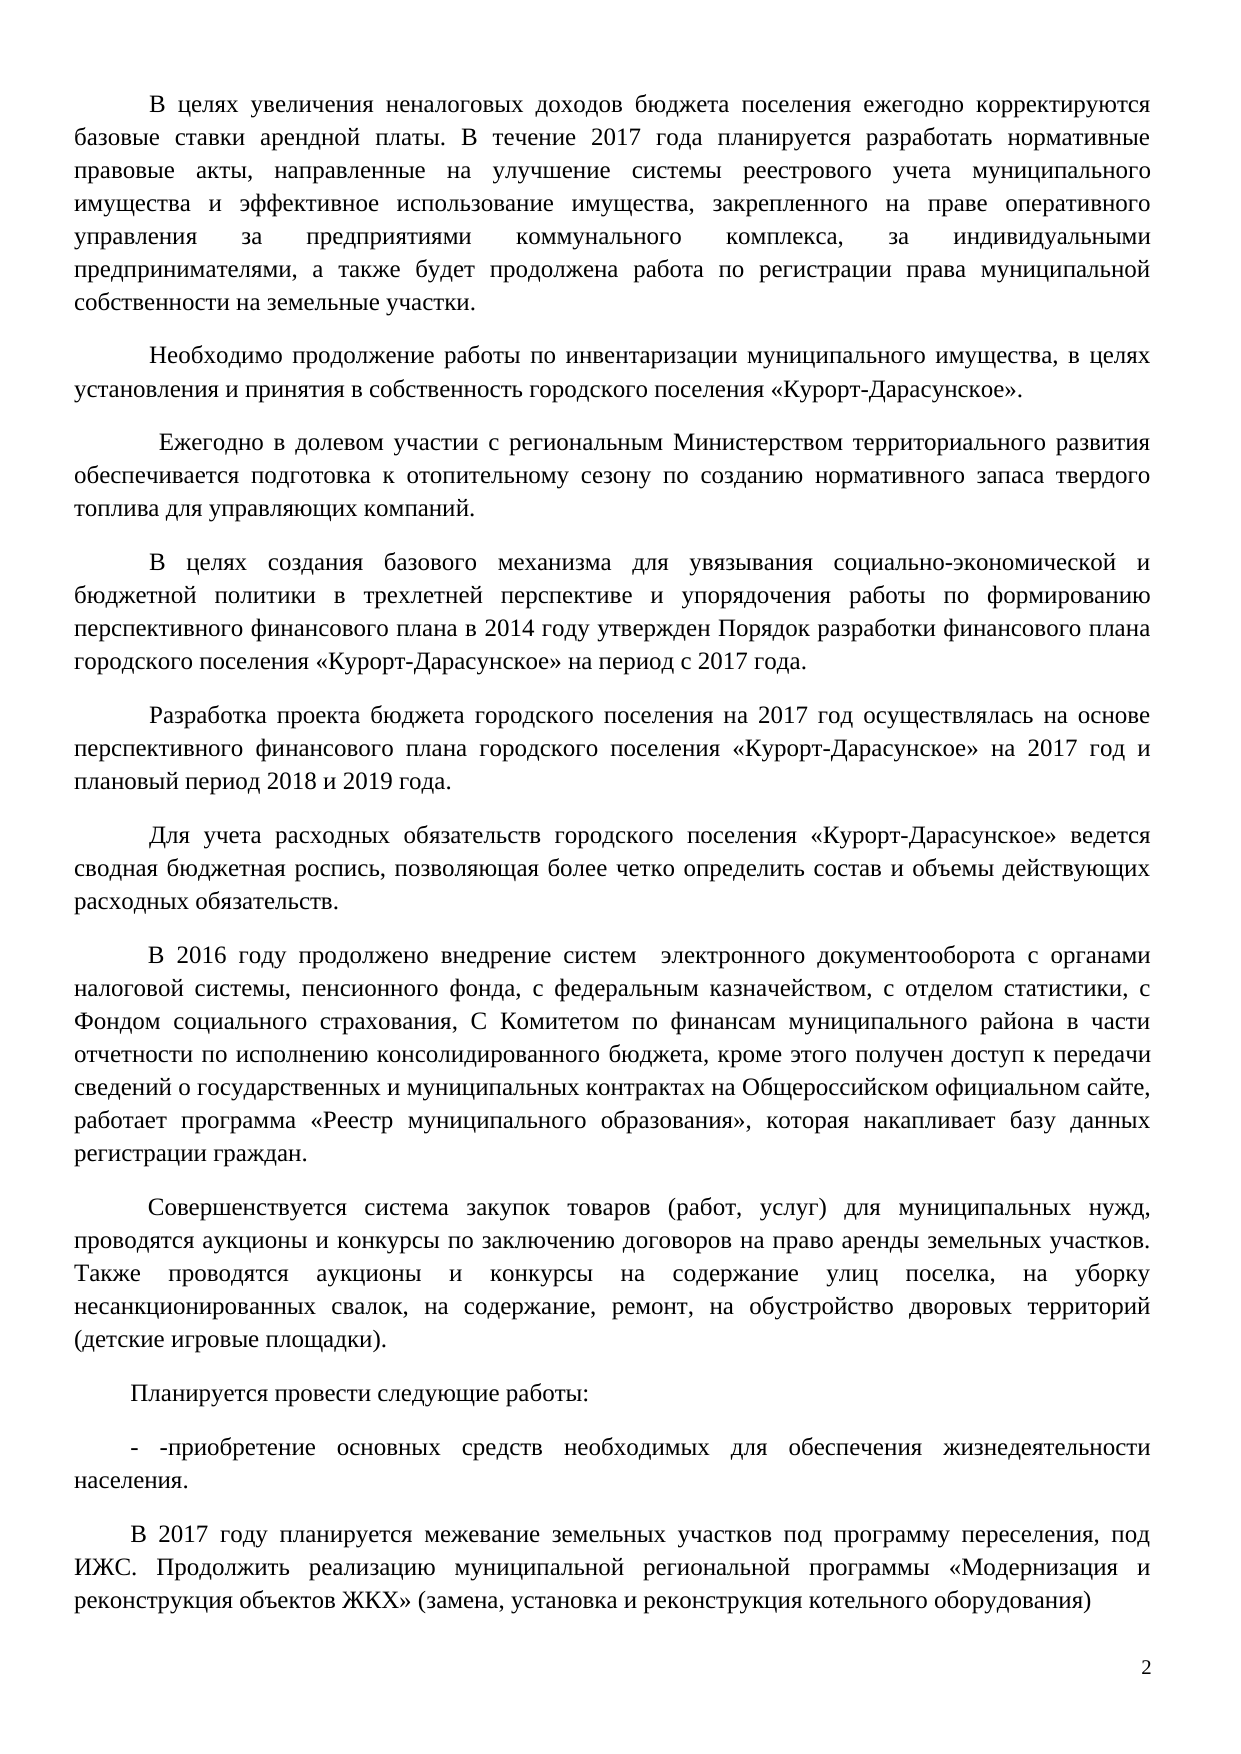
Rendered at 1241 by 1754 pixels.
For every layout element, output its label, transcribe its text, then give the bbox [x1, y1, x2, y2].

text Планируется провести следующие работы: [74, 1378, 1151, 1407]
text - -приобретение основных средств необходимых для обеспечения жизнедеятельности населения. [74, 1432, 1151, 1494]
text В 2017 году планируется межевание земельных участков под программу переселения, под ИЖС. Продолжить реализацию муниципальной региональной программы «Модернизация и реконструкция объектов ЖКХ» (замена, установка и реконструкция котельного оборудования) [74, 1519, 1151, 1613]
text В целях увеличения неналоговых доходов бюджета поселения ежегодно корректируются базовые ставки арендной платы. В течение 2017 года планируется разработать нормативные правовые акты, направленные на улучшение системы реестрового учета муниципального имущества и эффективное использование имущества, закрепленного на праве оперативного управления за предприятиями коммунального комплекса, за индивидуальными предпринимателями, а также будет продолжена работа по регистрации права муниципальной собственности на земельные участки. [74, 89, 1151, 316]
text Ежегодно в долевом участии с региональным Министерством территориального развития обеспечивается подготовка к отопительному сезону по созданию нормативного запаса твердого топлива для управляющих компаний. [74, 427, 1151, 522]
text Разработка проекта бюджета городского поселения на 2017 год осуществлялась на основе перспективного финансового плана городского поселения «Курорт-Дарасунское» на 2017 год и плановый период 2018 и 2019 года. [74, 700, 1151, 795]
text Совершенствуется система закупок товаров (работ, услуг) для муниципальных нужд, проводятся аукционы и конкурсы по заключению договоров на право аренды земельных участков. Также проводятся аукционы и конкурсы на содержание улиц поселка, на уборку несанкционированных свалок, на содержание, ремонт, на обустройство дворовых территорий (детские игровые площадки). [74, 1192, 1151, 1353]
text В 2016 году продолжено внедрение систем электронного документооборота с органами налоговой системы, пенсионного фонда, с федеральным казначейством, с отделом статистики, с Фондом социального страхования, С Комитетом по финансам муниципального района в части отчетности по исполнению консолидированного бюджета, кроме этого получен доступ к передачи сведений о государственных и муниципальных контрактах на Общероссийском официальном сайте, работает программа «Реестр муниципального образования», которая накапливает базу данных регистрации граждан. [74, 940, 1151, 1167]
text В целях создания базового механизма для увязывания социально-экономической и бюджетной политики в трехлетней перспективе и упорядочения работы по формированию перспективного финансового плана в 2014 году утвержден Порядок разработки финансового плана городского поселения «Курорт-Дарасунское» на период с 2017 года. [74, 547, 1151, 675]
text Необходимо продолжение работы по инвентаризации муниципального имущества, в целях установления и принятия в собственность городского поселения «Курорт-Дарасунское». [74, 341, 1151, 402]
text Для учета расходных обязательств городского поселения «Курорт-Дарасунское» ведется сводная бюджетная роспись, позволяющая более четко определить состав и объемы действующих расходных обязательств. [74, 820, 1151, 915]
